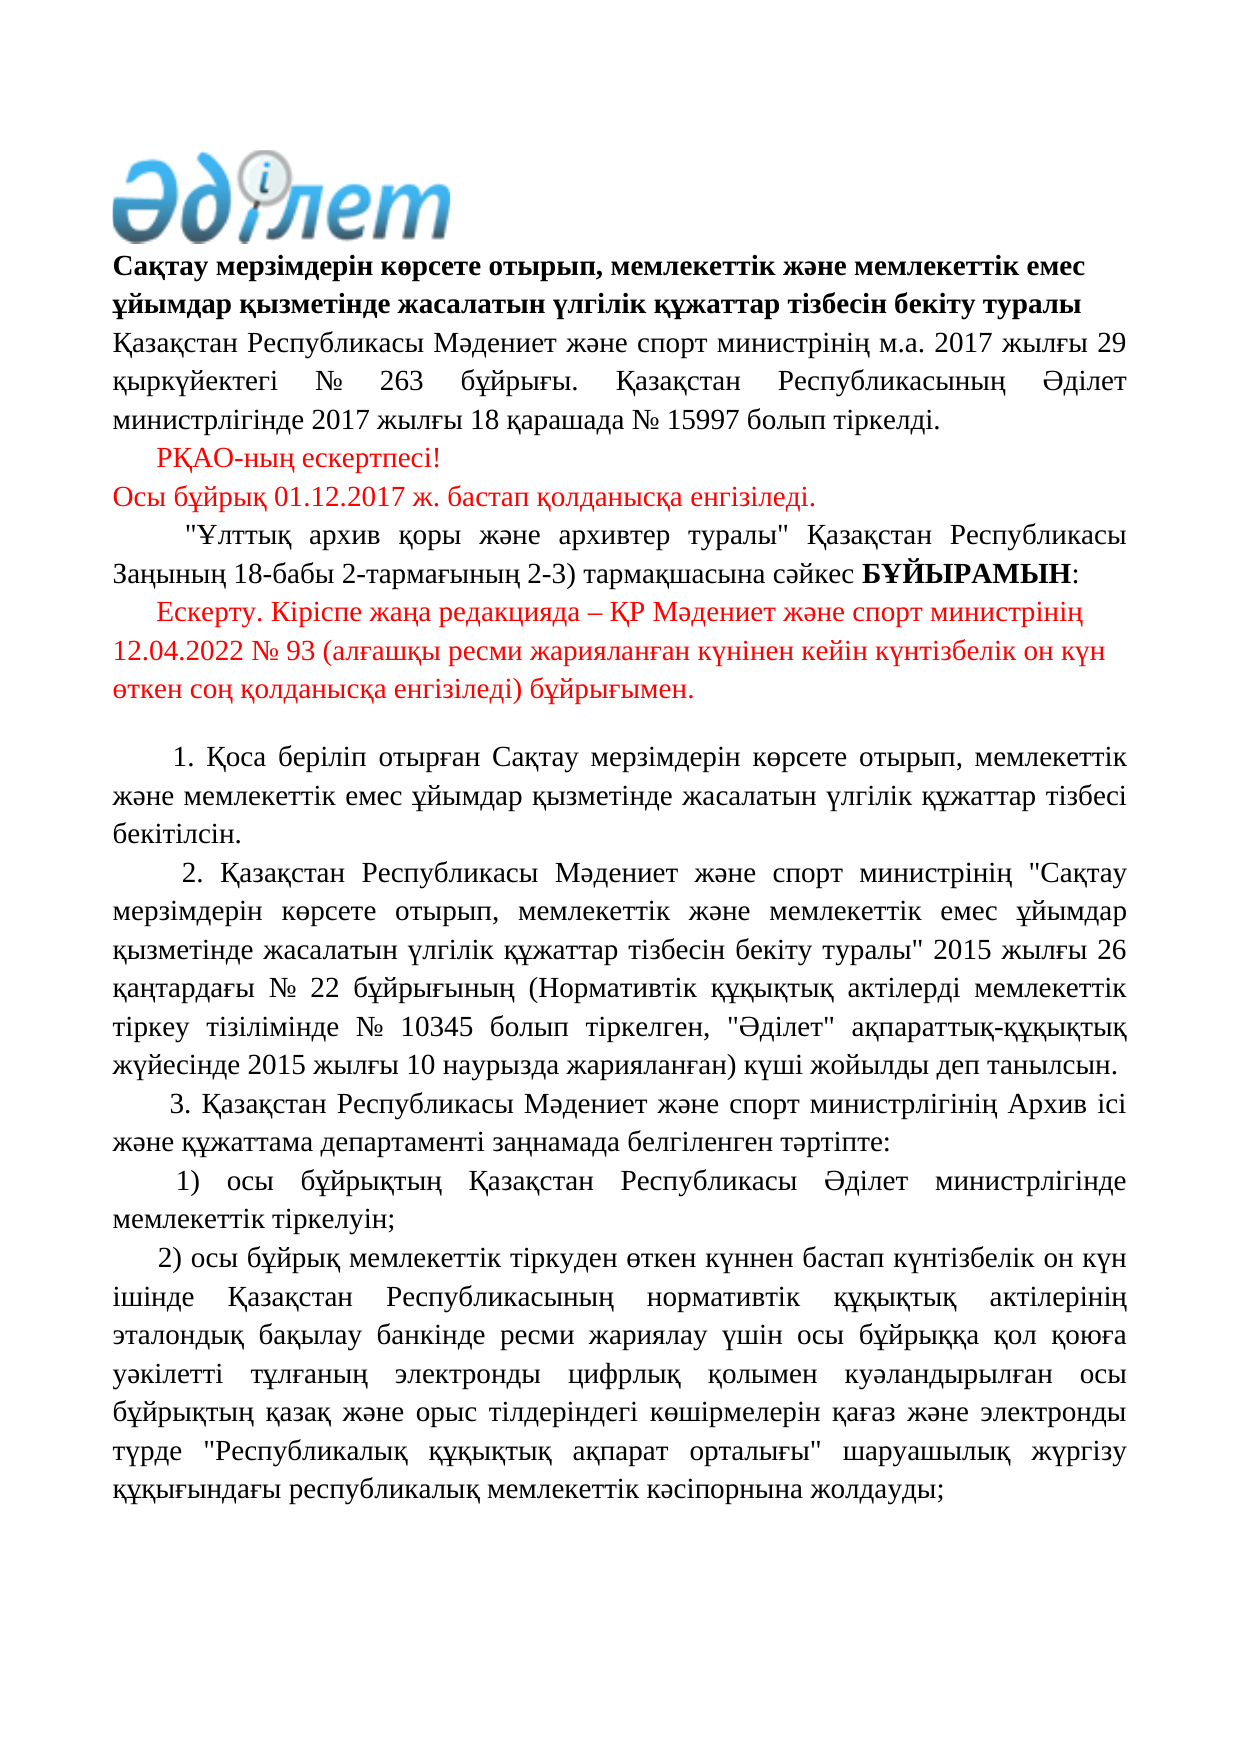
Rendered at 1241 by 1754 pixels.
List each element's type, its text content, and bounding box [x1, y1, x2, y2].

text РҚАО-ның ескертпесі! [112, 440, 1128, 474]
text 2) осы бұйрық мемлекеттік тіркуден өткен күннен бастап күнтізбелік он күн ішінде Қазақстан Республикасының нормативтік құқықтық актілерінің эталондық бақылау банкінде ресми жариялау үшін осы бұйрыққа қол қоюға уәкілетті тұлғаның электронды цифрлық қолымен куәландырылған осы бұйрықтың қазақ және орыс тілдеріндегі көшірмелерін қағаз және электронды түрде "Республикалық құқықтық ақпарат орталығы" шаруашылық жүргізу құқығындағы республикалық мемлекеттік кәсіпорнына жолдауды; [112, 1240, 1128, 1505]
text 1) осы бұйрықтың Қазақстан Республикасы Әдiлет министрлiгiнде мемлекеттiк тiркелуін; [112, 1163, 1128, 1235]
text Осы бұйрық 01.12.2017 ж. бастап қолданысқа енгізіледі. [112, 479, 1128, 512]
text 1. Қоса беріліп отырған Сақтау мерзімдерін көрсете отырып, мемлекеттік және мемлекеттік емес ұйымдар қызметінде жасалатын үлгілік құжаттар тізбесі бекітілсін. [112, 739, 1128, 850]
text 2. Қазақстан Республикасы Мәдениет және спорт министрінің "Сақтау мерзімдерін көрсете отырып, мемлекеттік және мемлекеттік емес ұйымдар қызметінде жасалатын үлгілік құжаттар тізбесін бекіту туралы" 2015 жылғы 26 қаңтардағы № 22 бұйрығының (Нормативтік құқықтық актілерді мемлекеттік тіркеу тізілімінде № 10345 болып тіркелген, "Әділет" ақпараттық-құқықтық жүйесінде 2015 жылғы 10 наурызда жарияланған) күші жойылды деп танылсын. [112, 855, 1128, 1081]
text Сақтау мерзімдерін көрсете отырып, мемлекеттік және мемлекеттік емес ұйымдар қызметінде жасалатын үлгілік құжаттар тізбесін бекіту туралы [112, 248, 1128, 320]
text Қазақстан Республикасы Мәдениет және спорт министрінің м.а. 2017 жылғы 29 қыркүйектегі № 263 бұйрығы. Қазақстан Республикасының Әділет министрлігінде 2017 жылғы 18 қарашада № 15997 болып тіркелді. [112, 325, 1128, 435]
text "Ұлттық архив қоры және архивтер туралы" Қазақстан Республикасы Заңының 18-бабы 2-тармағының 2-3) тармақшасына сәйкес БҰЙЫРАМЫН: [112, 517, 1128, 589]
text Ескерту. Кіріспе жаңа редакцияда – ҚР Мәдениет және спорт министрінің 12.04.2022 № 93 (алғашқы ресми жарияланған күнінен кейін күнтізбелік он күн өткен соң қолданысқа енгізіледі) бұйрығымен. [112, 594, 1128, 735]
picture [112, 150, 451, 244]
text 3. Қазақстан Республикасы Мәдениет және спорт министрлiгiнiң Архив ісі және құжаттама департаменті заңнамада белгiленген тәртiпте: [112, 1086, 1128, 1158]
